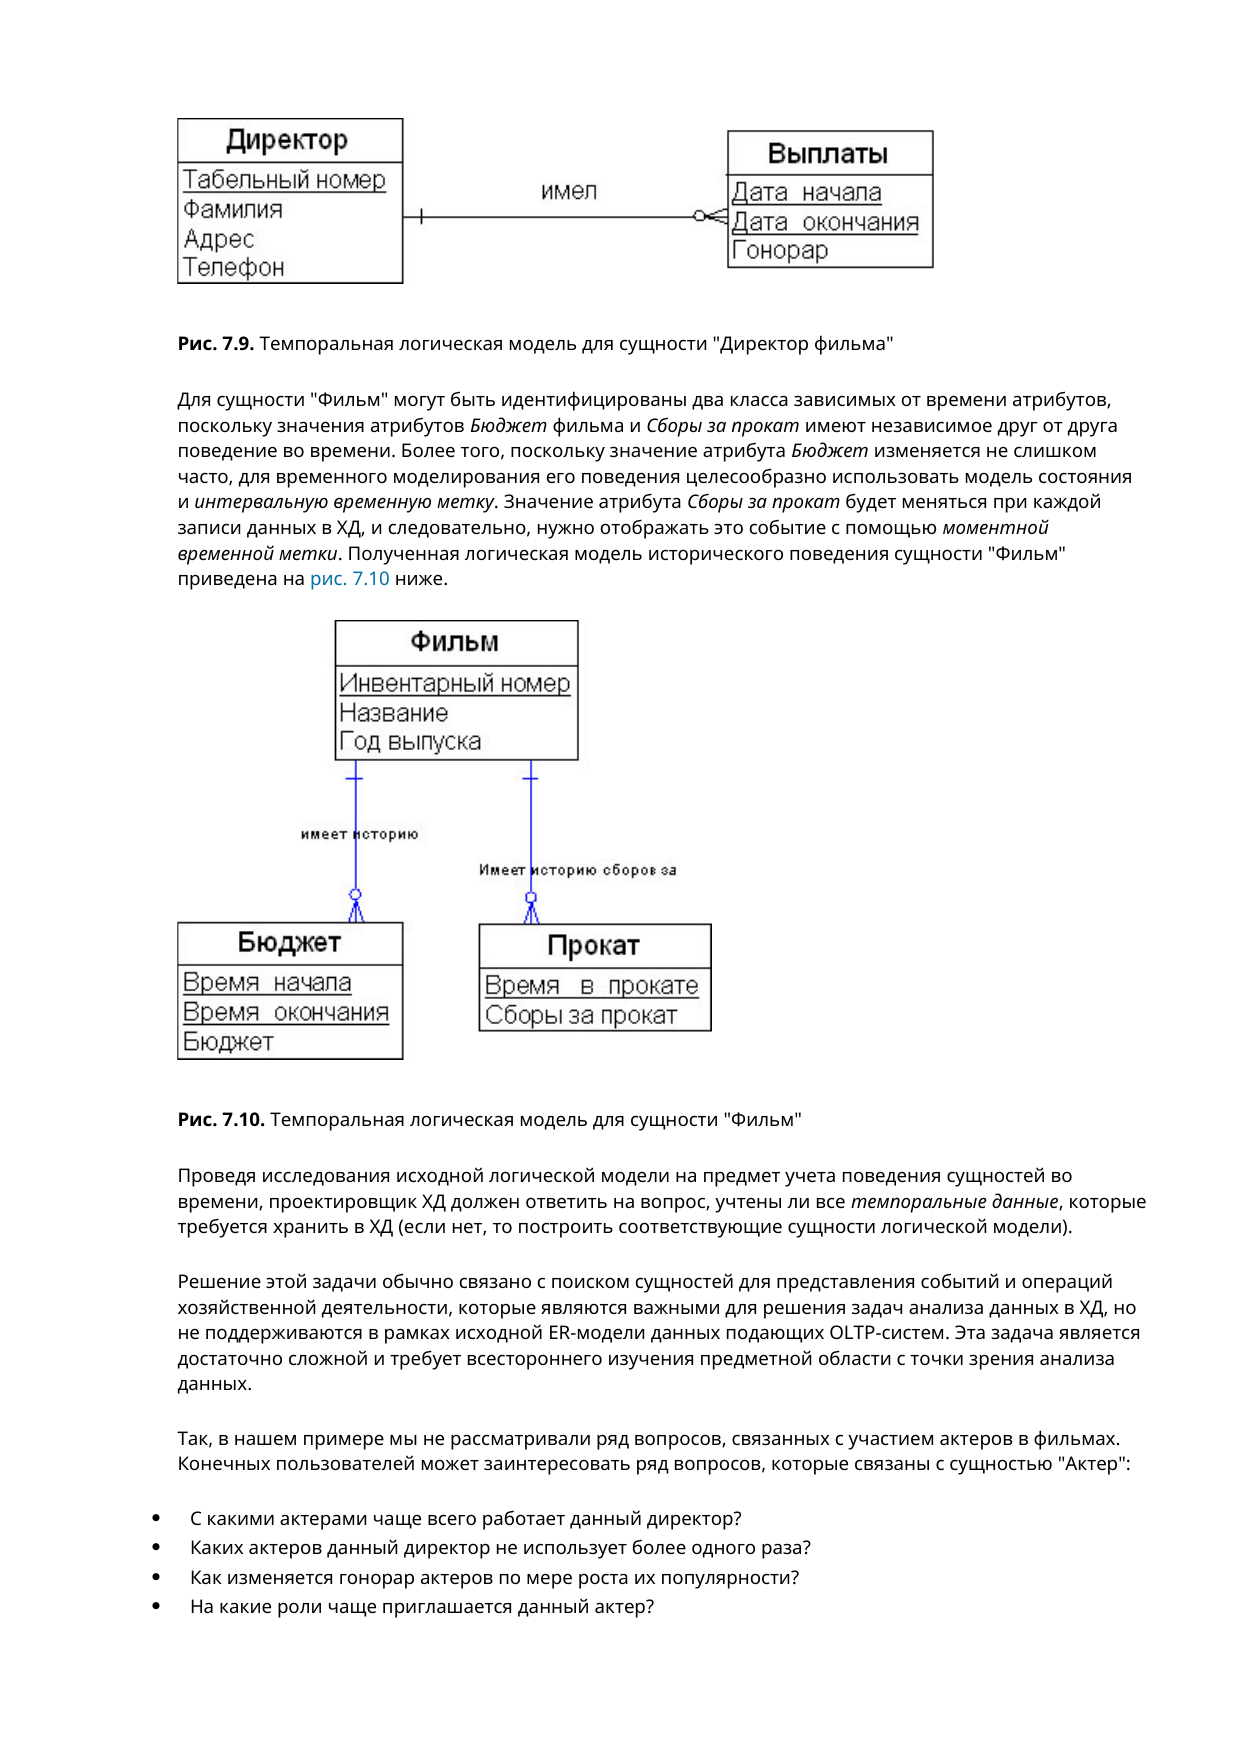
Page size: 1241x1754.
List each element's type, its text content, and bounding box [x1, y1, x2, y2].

list На какие роли чаще приглашается данный актер? [152, 1593, 1152, 1619]
list Как изменяется гонорар актеров по мере роста их популярности? [152, 1564, 1152, 1589]
text Для сущности "Фильм" могут быть идентифицированы два класса зависимых от времени атрибутов, поскольку значения атрибутов Бюджет фильма и Сборы за прокат имеют независимое друг от друга поведение во времени. Более того, поскольку значение атрибута Бюджет изменяется не слишком часто, для временного моделирования его поведения целесообразно использовать модель состояния и интервальную временную метку. Значение атрибута Сборы за прокат будет меняться при каждой записи данных в ХД, и следовательно, нужно отображать это событие с помощью моментной временной метки. Полученная логическая модель исторического поведения сущности "Фильм" приведена на рис. 7.10 ниже. [177, 387, 1152, 591]
list Каких актеров данный директор не использует более одного раза? [152, 1535, 1152, 1560]
picture [177, 118, 934, 284]
list С какими актерами чаще всего работает данный директор? [152, 1505, 1152, 1531]
text Так, в нашем примере мы не рассматривали ряд вопросов, связанных с участием актеров в фильмах. Конечных пользователей может заинтересовать ряд вопросов, которые связаны с сущностью "Актер": [177, 1425, 1152, 1476]
text Решение этой задачи обычно связано с поиском сущностей для представления событий и операций хозяйственной деятельности, которые являются важными для решения задач анализа данных в ХД, но не поддерживаются в рамках исходной ER-модели данных подающих OLTP-систем. Эта задача является достаточно сложной и требует всестороннего изучения предметной области с точки зрения анализа данных. [177, 1268, 1152, 1396]
text Проведя исследования исходной логической модели на предмет учета поведения сущностей во времени, проектировщик ХД должен ответить на вопрос, учтены ли все темпоральные данные, которые требуется хранить в ХД (если нет, то построить соответствующие сущности логической модели). [177, 1163, 1152, 1239]
text Рис. 7.9. Темпоральная логическая модель для сущности "Директор фильма" [177, 303, 1152, 356]
picture [177, 620, 712, 1060]
text Рис. 7.10. Темпоральная логическая модель для сущности "Фильм" [177, 1078, 1152, 1132]
